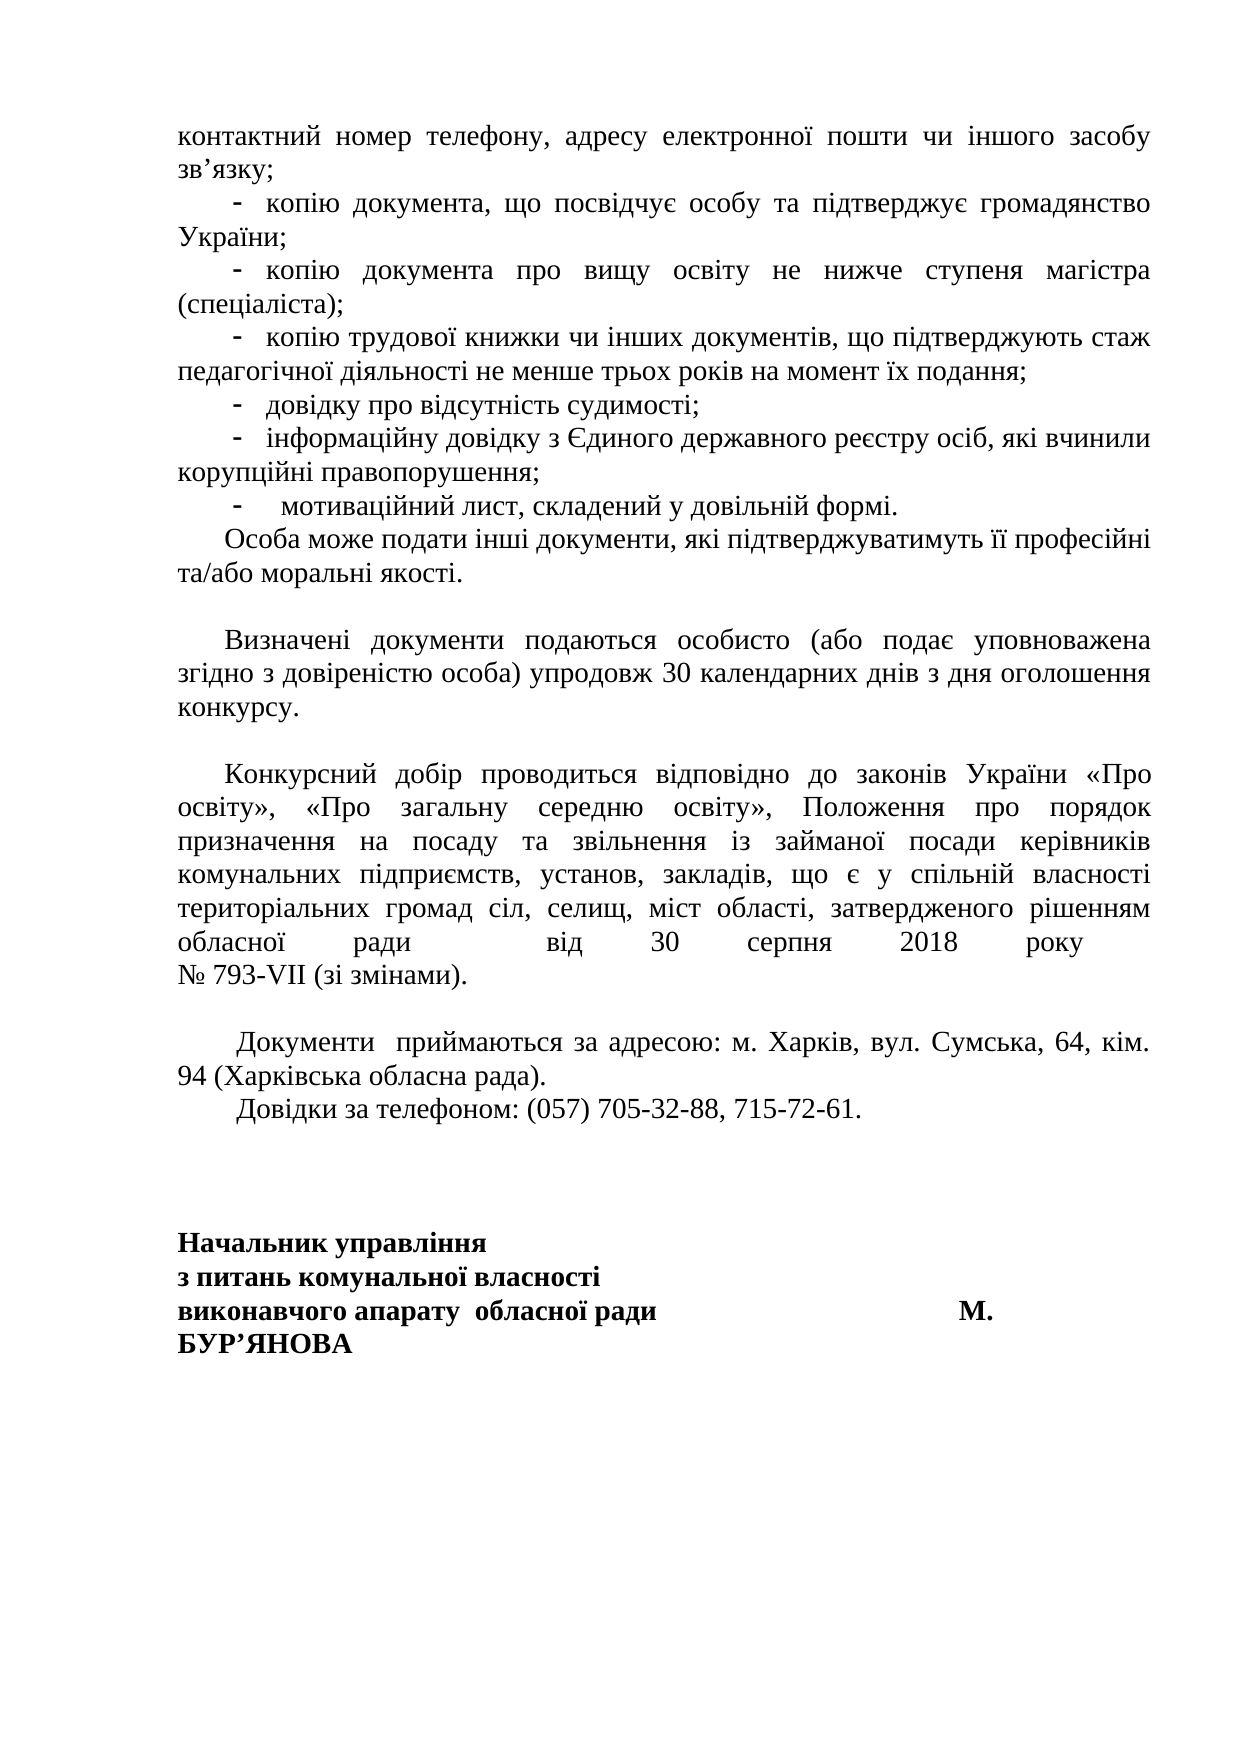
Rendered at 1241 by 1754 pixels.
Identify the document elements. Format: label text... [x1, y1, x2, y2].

list копію трудової книжки чи інших документів, що підтверджують стаж педагогічної діяльності не менше трьох років на момент їх подання; [177, 319, 1152, 387]
list мотиваційний лист, складений у довільній формі. [177, 488, 1152, 521]
text Визначені документи подаються особисто (або подає уповноважена згідно з довіреністю особа) упродовж 30 календарних днів з дня оголошення конкурсу. [177, 622, 1152, 722]
text Особа може подати інші документи, які підтверджуватимуть її професійні та/або моральні якості. [177, 521, 1152, 588]
text виконавчого апарату обласної ради М. БУР’ЯНОВА [177, 1293, 1152, 1360]
text Документи приймаються за адресою: м. Харків, вул. Сумська, 64, кім. 94 (Харківська обласна рада). [177, 1024, 1152, 1091]
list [177, 118, 1152, 185]
list довідку про відсутність судимості; [177, 387, 1152, 420]
text Довідки за телефоном: (057) 705-32-88, 715-72-61. [177, 1091, 1152, 1125]
list копію документа, що посвідчує особу та підтверджує громадянство України; [177, 185, 1152, 252]
text Конкурсний добір проводиться відповідно до законів України «Про освіту», «Про загальну середню освіту», Положення про порядок призначення на посаду та звільнення із займаної посади керівників комунальних підприємств, установ, закладів, що є у спільній власності територіальних громад сіл, селищ, міст області, затвердженого рішенням обласної ради від 30 серпня 2018 року № 793-VІI (зі змінами). [177, 756, 1152, 991]
list копію документа про вищу освіту не нижче ступеня магістра (спеціаліста); [177, 252, 1152, 319]
text з питань комунальної власності [177, 1259, 1152, 1293]
text Начальник управління [177, 1226, 1152, 1259]
list інформаційну довідку з Єдиного державного реєстру осіб, які вчинили корупційні правопорушення; [177, 420, 1152, 488]
